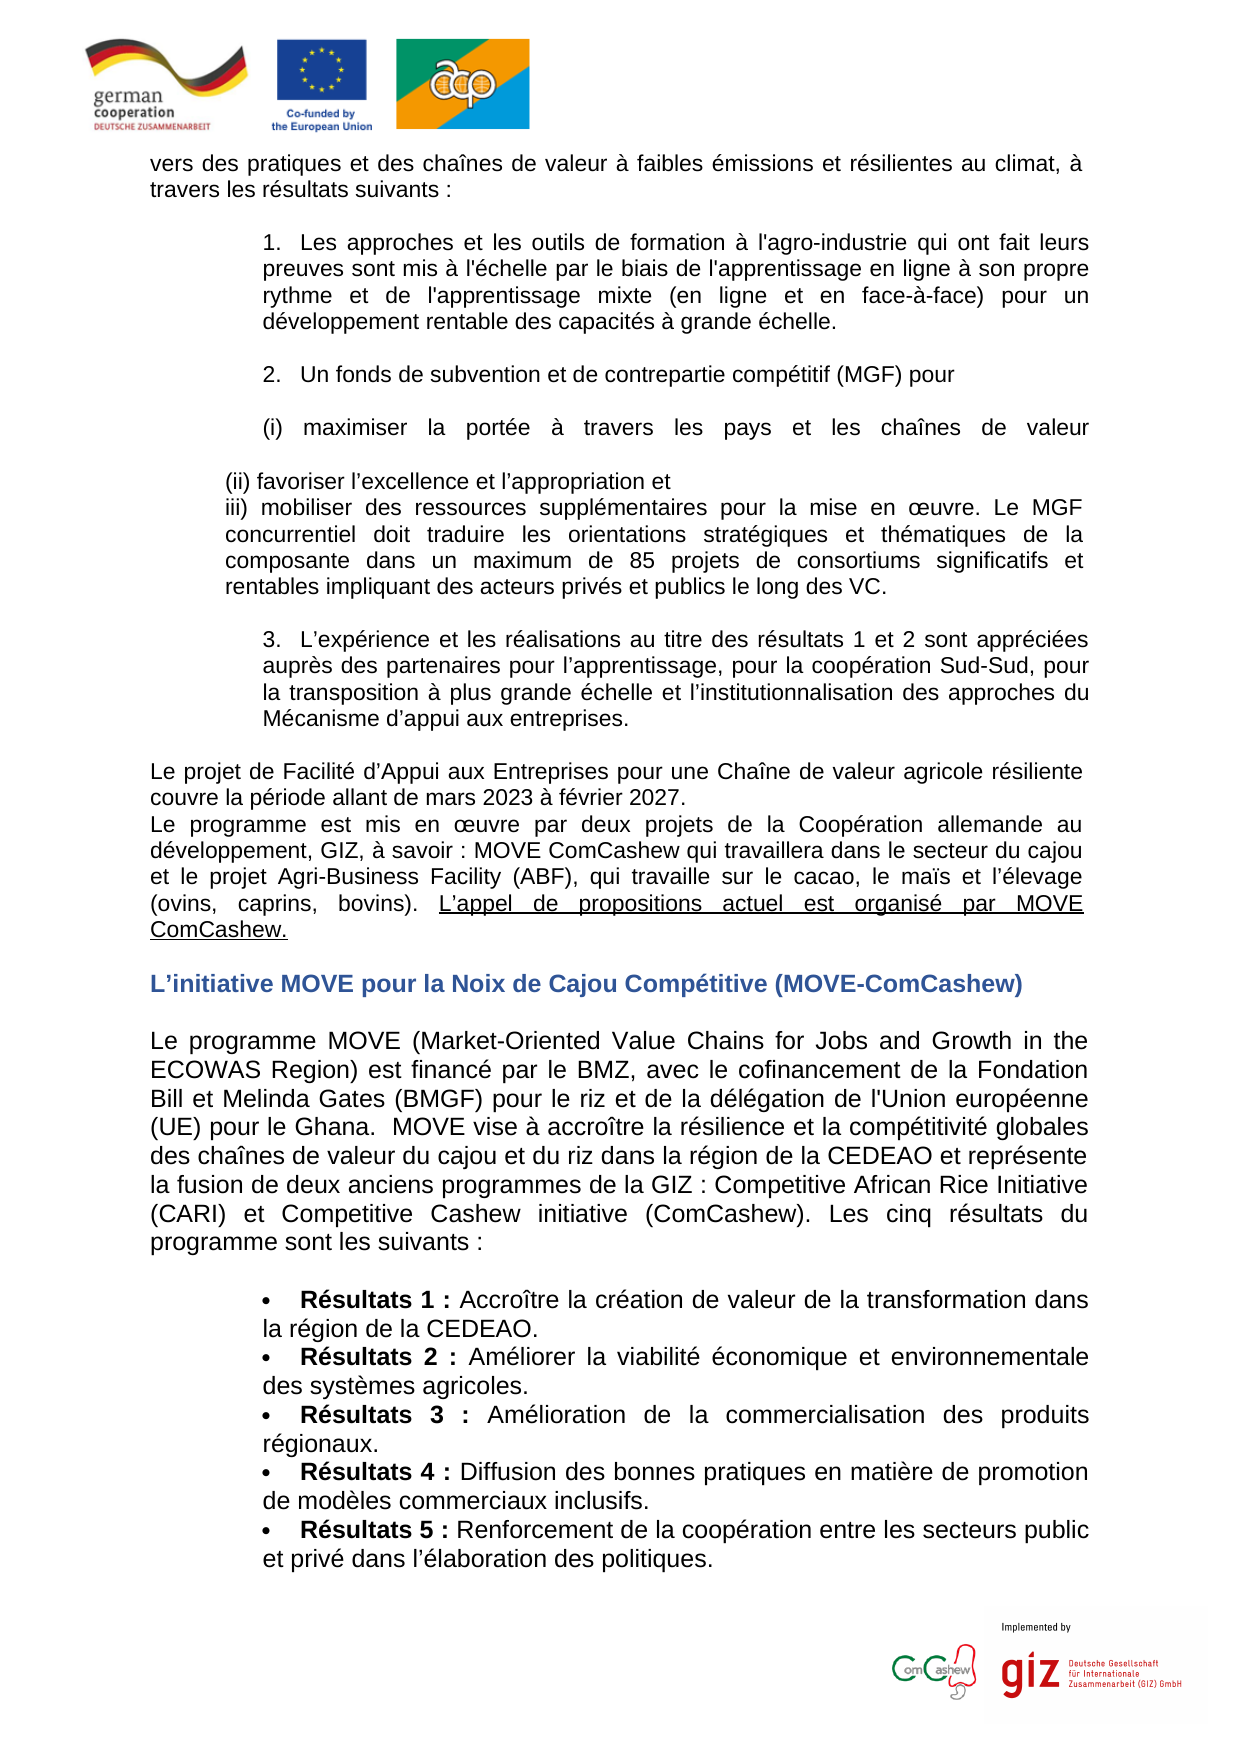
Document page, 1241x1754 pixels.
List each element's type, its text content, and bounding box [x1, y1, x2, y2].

text Le programme est mis en œuvre par deux projets de la Coopération allemande au développement, GIZ, à savoir : MOVE ComCashew qui travaillera dans le secteur du cajou et le projet Agri-Business Facility (ABF), qui travaille sur le cacao, le maïs et l’élevage (ovins, caprins, bovins). L’appel de propositions actuel est organisé par MOVE ComCashew. [150, 811, 1084, 942]
text Le programme MOVE (Market-Oriented Value Chains for Jobs and Growth in the ECOWAS Region) est financé par le BMZ, avec le cofinancement de la Fondation Bill et Melinda Gates (BMGF) pour le riz et de la délégation de l'Union européenne (UE) pour le Ghana. MOVE vise à accroître la résilience et la compétitivité globales des chaînes de valeur du cajou et du riz dans la région de la CEDEAO et représente la fusion de deux anciens programmes de la GIZ : Competitive African Rice Initiative (CARI) et Competitive Cashew initiative (ComCashew). Les cinq résultats du programme sont les suivants : [150, 1026, 1090, 1256]
text Le projet de Facilité d’Appui aux Entreprises pour une Chaîne de valeur agricole résiliente couvre la période allant de mars 2023 à février 2027. [150, 758, 1084, 811]
list Un fonds de subvention et de contrepartie compétitif (MGF) pour [262, 361, 1090, 387]
text iii) mobiliser des ressources supplémentaires pour la mise en œuvre. Le MGF concurrentiel doit traduire les orientations stratégiques et thématiques de la composante dans un maximum de 85 projets de consortiums significatifs et rentables impliquant des acteurs privés et publics le long des VC. [225, 494, 1084, 600]
text (ii) favoriser l’excellence et l’appropriation et [225, 468, 1084, 494]
list L’expérience et les réalisations au titre des résultats 1 et 2 sont appréciées auprès des partenaires pour l’apprentissage, pour la coopération Sud-Sud, pour la transposition à plus grande échelle et l’institutionnalisation des approches du Mécanisme d’appui aux entreprises. [262, 626, 1090, 731]
list Résultats 3 : Amélioration de la commercialisation des produits régionaux. [262, 1400, 1090, 1457]
list Résultats 1 : Accroître la création de valeur de la transformation dans la région de la CEDEAO. [262, 1285, 1090, 1342]
picture [888, 1606, 1208, 1724]
text (i) maximiser la portée à travers les pays et les chaînes de valeur [262, 413, 1090, 468]
picture [76, 26, 554, 143]
list Résultats 5 : Renforcement de la coopération entre les secteurs public et privé dans l’élaboration des politiques. [262, 1515, 1090, 1572]
list Les approches et les outils de formation à l'agro-industrie qui ont fait leurs preuves sont mis à l'échelle par le biais de l'apprentissage en ligne à son propre rythme et de l'apprentissage mixte (en ligne et en face-à-face) pour un développement rentable des capacités à grande échelle. [262, 229, 1090, 334]
text L’initiative MOVE pour la Noix de Cajou Compétitive (MOVE-ComCashew) [150, 969, 1090, 997]
list Résultats 4 : Diffusion des bonnes pratiques en matière de promotion de modèles commerciaux inclusifs. [262, 1457, 1090, 1515]
list Résultats 2 : Améliorer la viabilité économique et environnementale des systèmes agricoles. [262, 1342, 1090, 1400]
